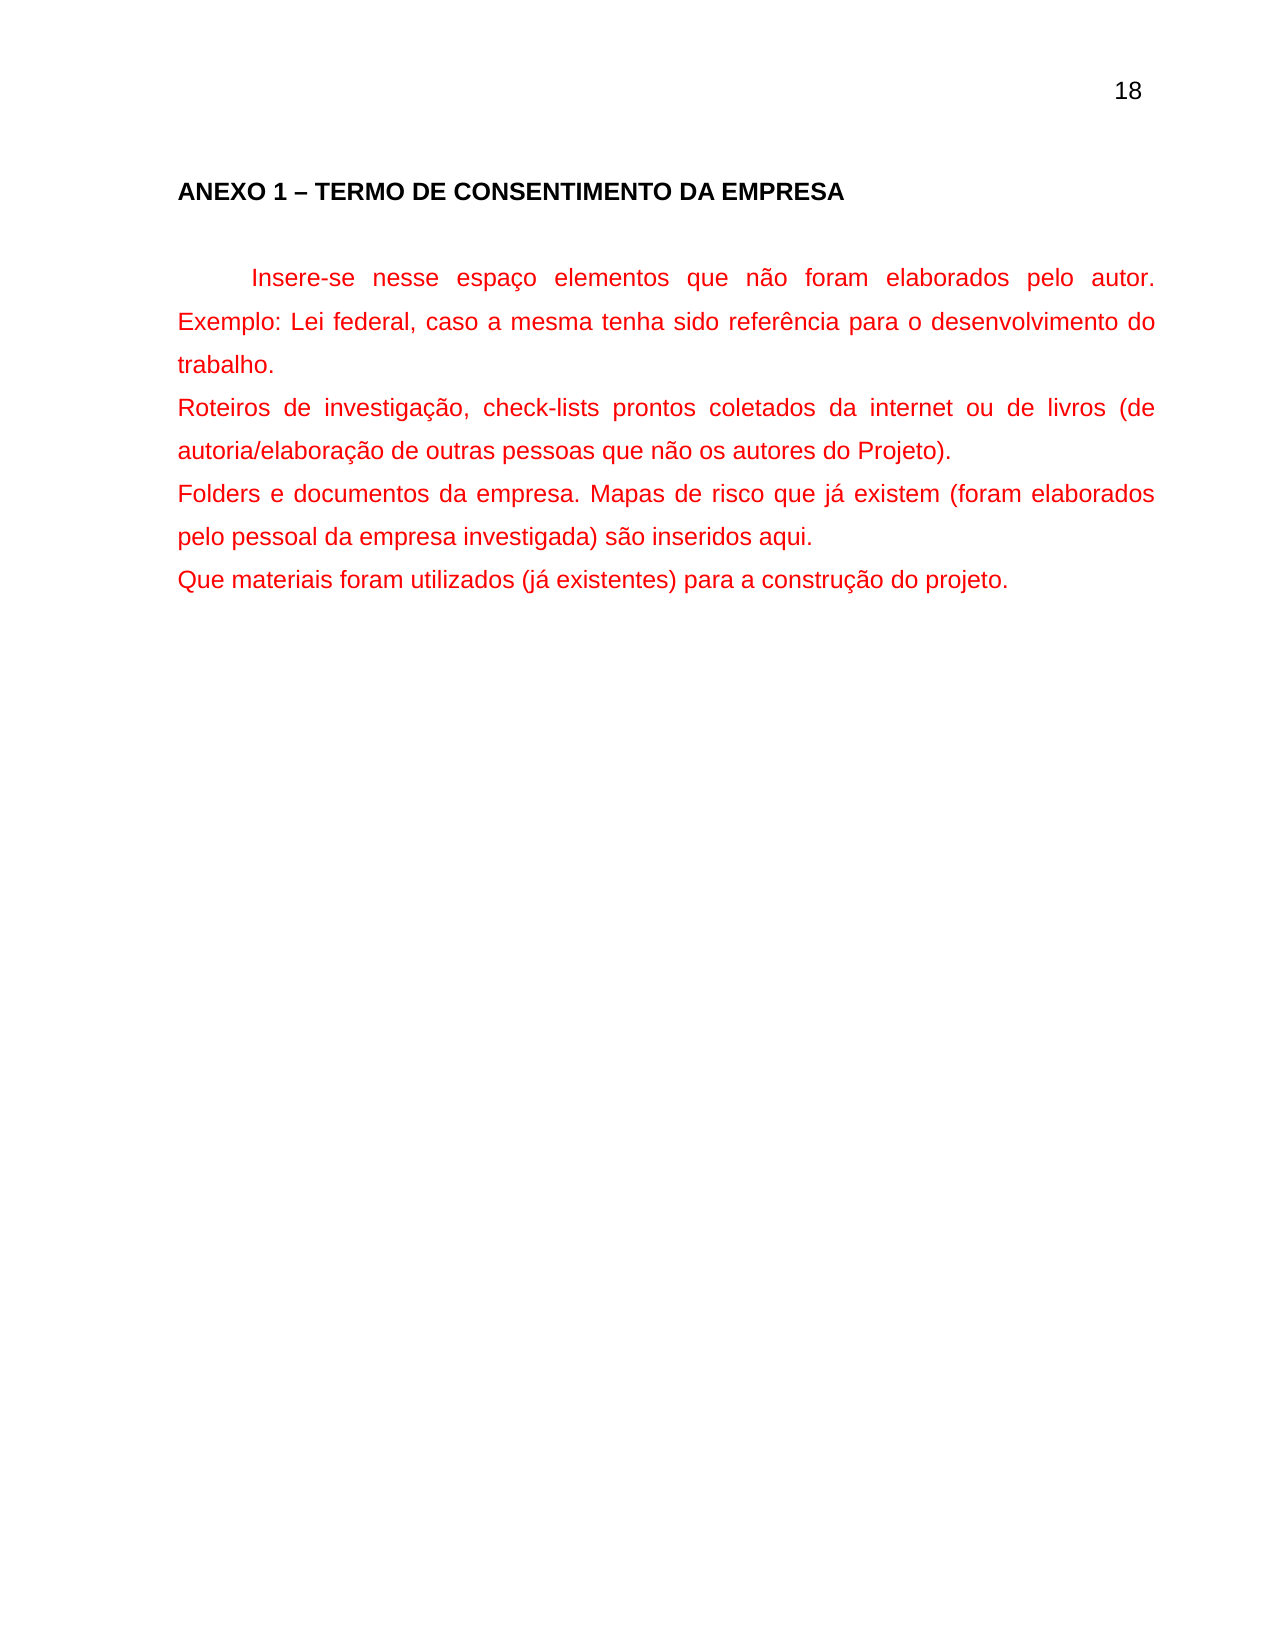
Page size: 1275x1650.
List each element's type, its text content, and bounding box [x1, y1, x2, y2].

text Insere-se nesse espaço elementos que não foram elaborados pelo autor. Exemplo: Lei federal, caso a mesma tenha sido referência para o desenvolvimento do trabalho. [177, 263, 1157, 378]
text Que materiais foram utilizados (já existentes) para a construção do projeto. [177, 565, 1157, 594]
subtitle ANEXO 1 – TERMO DE CONSENTIMENTO DA EMPRESA [177, 177, 1157, 206]
text Folders e documentos da empresa. Mapas de risco que já existem (foram elaborados pelo pessoal da empresa investigada) são inseridos aqui. [177, 479, 1157, 551]
text Roteiros de investigação, check-lists prontos coletados da internet ou de livros (de autoria/elaboração de outras pessoas que não os autores do Projeto). [177, 393, 1157, 465]
